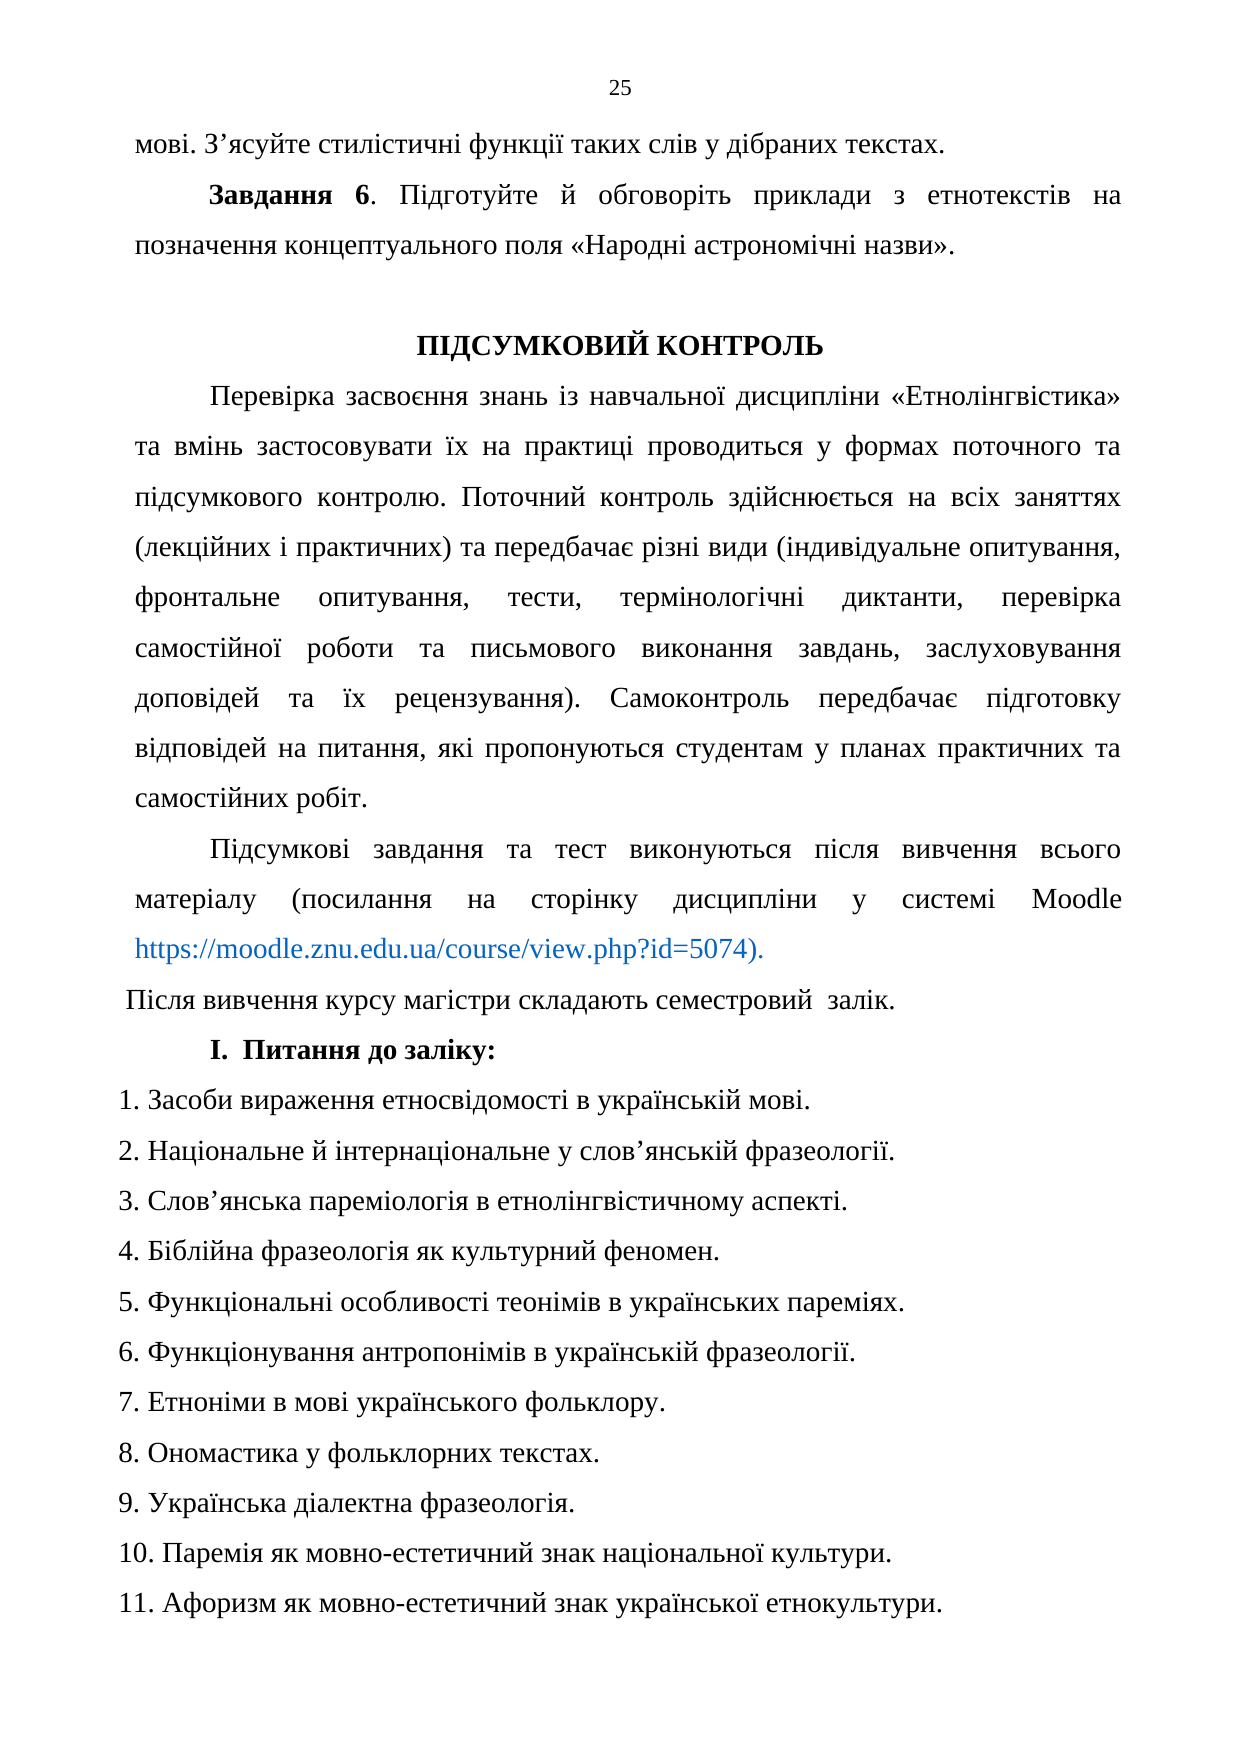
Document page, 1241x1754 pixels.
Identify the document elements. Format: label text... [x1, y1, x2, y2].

text 6. Функціонування антропонімів в українській фразеології. [118, 1334, 1122, 1368]
text 7. Етноніми в мові українського фольклору. [118, 1384, 1122, 1418]
text 11. Афоризм як мовно-естетичний знак української етнокультури. [118, 1586, 1122, 1619]
text Перевірка засвоєння знань із навчальної дисципліни «Етнолінгвістика» та вмінь застосовувати їх на практиці проводиться у формах поточного та підсумкового контролю. Поточний контроль здійснюється на всіх заняттях (лекційних і практичних) та передбачає різні види (індивідуальне опитування, фронтальне опитування, тести, термінологічні диктанти, перевірка самостійної роботи та письмового виконання завдань, заслуховування доповідей та їх рецензування). Самоконтроль передбачає підготовку відповідей на питання, які пропонуються студентам у планах практичних та самостійних робіт. [134, 378, 1122, 814]
text 1. Засоби вираження етносвідомості в українській мові. [118, 1082, 1122, 1116]
text Підсумкові завдання та тест виконуються після вивчення всього матеріалу (посилання на сторінку дисципліни у системі Moodle https://moodle.znu.edu.ua/course/view.php?id=5074). [134, 831, 1122, 965]
text 4. Біблійна фразеологія як культурний феномен. [118, 1233, 1122, 1267]
text І. Питання до заліку: [134, 1032, 1122, 1066]
text 5. Функціональні особливості теонімів в українських пареміях. [118, 1284, 1122, 1317]
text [134, 127, 1122, 160]
text 2. Національне й інтернаціональне у слов’янській фразеології. [118, 1133, 1122, 1166]
text Після вивчення курсу магістри складають семестровий залік. [118, 982, 1122, 1015]
text ПІДСУМКОВИЙ КОНТРОЛЬ [118, 328, 1122, 361]
text 9. Українська діалектна фразеологія. [118, 1485, 1122, 1518]
text 3. Слов’янська пареміологія в етнолінгвістичному аспекті. [118, 1183, 1122, 1217]
text 8. Ономастика у фольклорних текстах. [118, 1435, 1122, 1468]
text 10. Паремія як мовно-естетичний знак національної культури. [118, 1535, 1122, 1569]
text Завдання 6. Підготуйте й обговоріть приклади з етнотекстів на позначення концептуального поля «Народні астрономічні назви». [134, 177, 1122, 261]
